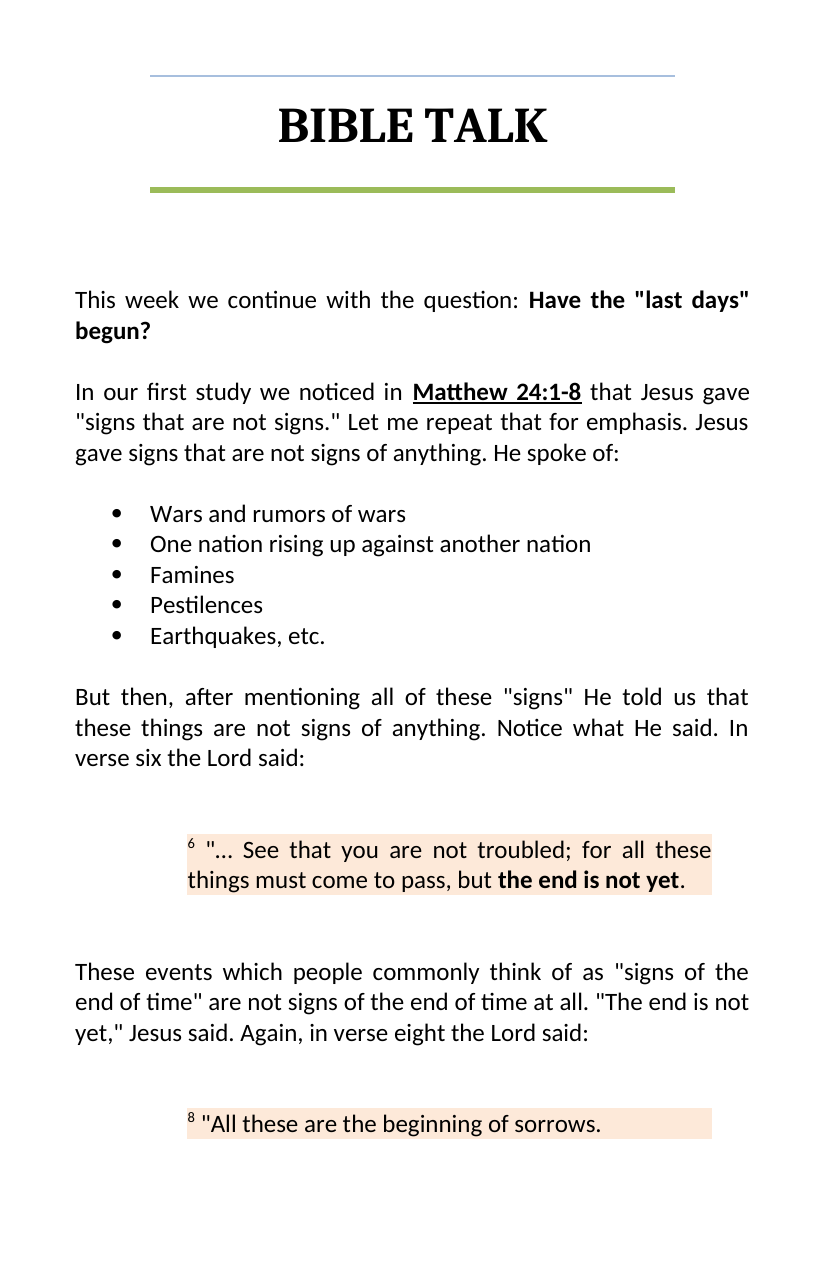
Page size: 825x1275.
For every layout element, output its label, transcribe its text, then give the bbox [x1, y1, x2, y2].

text 6 "… See that you are not troubled; for all these things must come to pass, but the end is not yet. [187, 834, 712, 895]
text But then, after mentioning all of these "signs" He told us that these things are not signs of anything. Notice what He said. In verse six the Lord said: [75, 681, 750, 773]
list Earthquakes, etc. [112, 620, 750, 651]
title BIBLE TALK [150, 77, 675, 187]
text These events which people commonly think of as "signs of the end of time" are not signs of the end of time at all. "The end is not yet," Jesus said. Again, in verse eight the Lord said: [75, 956, 750, 1047]
list Famines [112, 559, 750, 590]
list Pestilences [112, 590, 750, 620]
text This week we continue with the question: Have the "last days" begun? [75, 284, 750, 346]
list One nation rising up against another nation [112, 529, 750, 559]
list Wars and rumors of wars [112, 498, 750, 529]
text 8 "All these are the beginning of sorrows. [187, 1108, 712, 1139]
text In our first study we noticed in Matthew 24:1-8 that Jesus gave "signs that are not signs." Let me repeat that for emphasis. Jesus gave signs that are not signs of anything. He spoke of: [75, 376, 750, 468]
